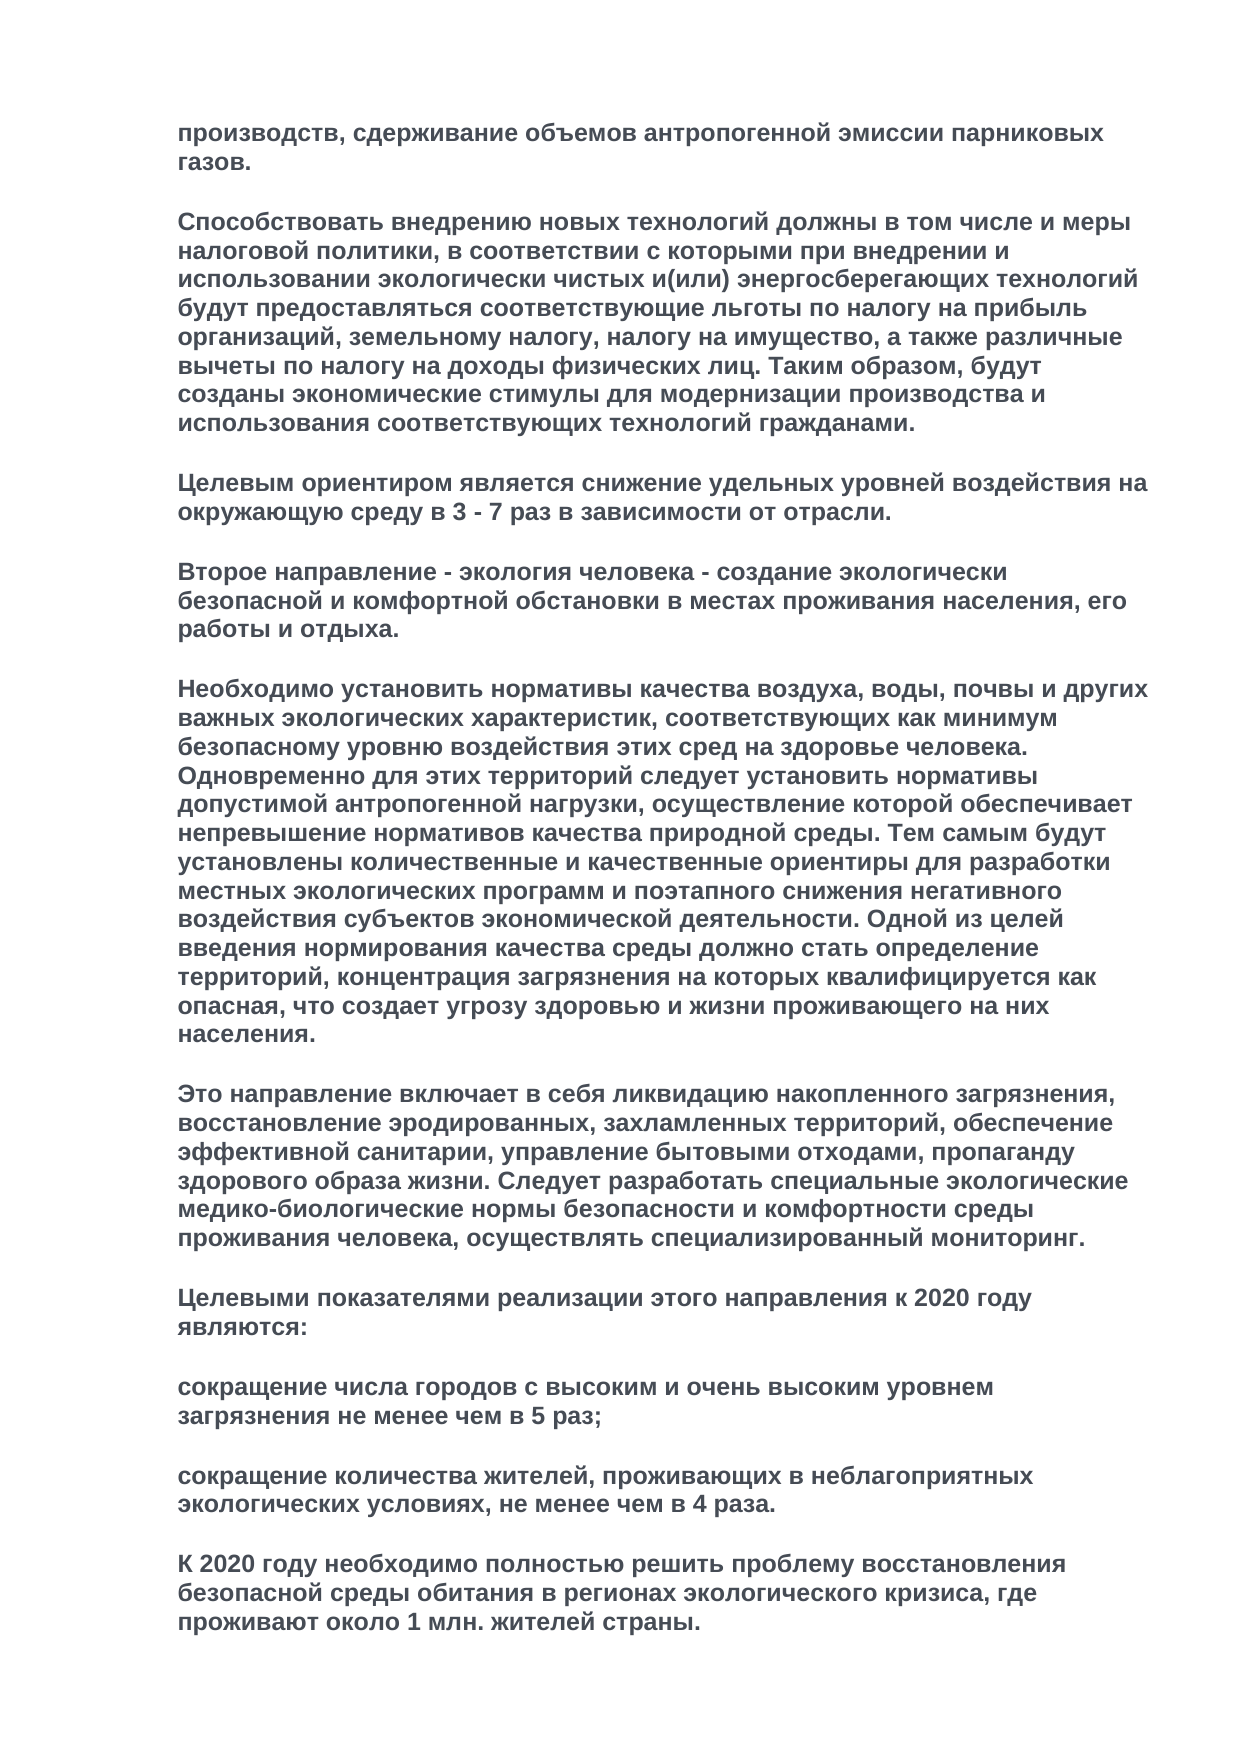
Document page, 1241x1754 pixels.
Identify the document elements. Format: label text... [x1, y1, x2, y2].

text сокращение числа городов с высоким и очень высоким уровнем загрязнения не менее чем в 5 раз; [177, 1372, 1152, 1429]
text Целевым ориентиром является снижение удельных уровней воздействия на окружающую среду в 3 - 7 раз в зависимости от отрасли. [177, 468, 1152, 526]
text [177, 118, 1152, 176]
text К 2020 году необходимо полностью решить проблему восстановления безопасной среды обитания в регионах экологического кризиса, где проживают около 1 млн. жителей страны. [177, 1549, 1152, 1636]
text Необходимо установить нормативы качества воздуха, воды, почвы и других важных экологических характеристик, соответствующих как минимум безопасному уровню воздействия этих сред на здоровье человека. Одновременно для этих территорий следует установить нормативы допустимой антропогенной нагрузки, осуществление которой обеспечивает непревышение нормативов качества природной среды. Тем самым будут установлены количественные и качественные ориентиры для разработки местных экологических программ и поэтапного снижения негативного воздействия субъектов экономической деятельности. Одной из целей введения нормирования качества среды должно стать определение территорий, концентрация загрязнения на которых квалифицируется как опасная, что создает угрозу здоровью и жизни проживающего на них населения. [177, 674, 1152, 1048]
text сокращение количества жителей, проживающих в неблагоприятных экологических условиях, не менее чем в 4 раза. [177, 1461, 1152, 1518]
text Это направление включает в себя ликвидацию накопленного загрязнения, восстановление эродированных, захламленных территорий, обеспечение эффективной санитарии, управление бытовыми отходами, пропаганду здорового образа жизни. Следует разработать специальные экологические медико-биологические нормы безопасности и комфортности среды проживания человека, осуществлять специализированный мониторинг. [177, 1079, 1152, 1252]
text Целевыми показателями реализации этого направления к 2020 году являются: [177, 1283, 1152, 1341]
text Второе направление - экология человека - создание экологически безопасной и комфортной обстановки в местах проживания населения, его работы и отдыха. [177, 557, 1152, 643]
text Способствовать внедрению новых технологий должны в том числе и меры налоговой политики, в соответствии с которыми при внедрении и использовании экологически чистых и(или) энергосберегающих технологий будут предоставляться соответствующие льготы по налогу на прибыль организаций, земельному налогу, налогу на имущество, а также различные вычеты по налогу на доходы физических лиц. Таким образом, будут созданы экономические стимулы для модернизации производства и использования соответствующих технологий гражданами. [177, 207, 1152, 437]
